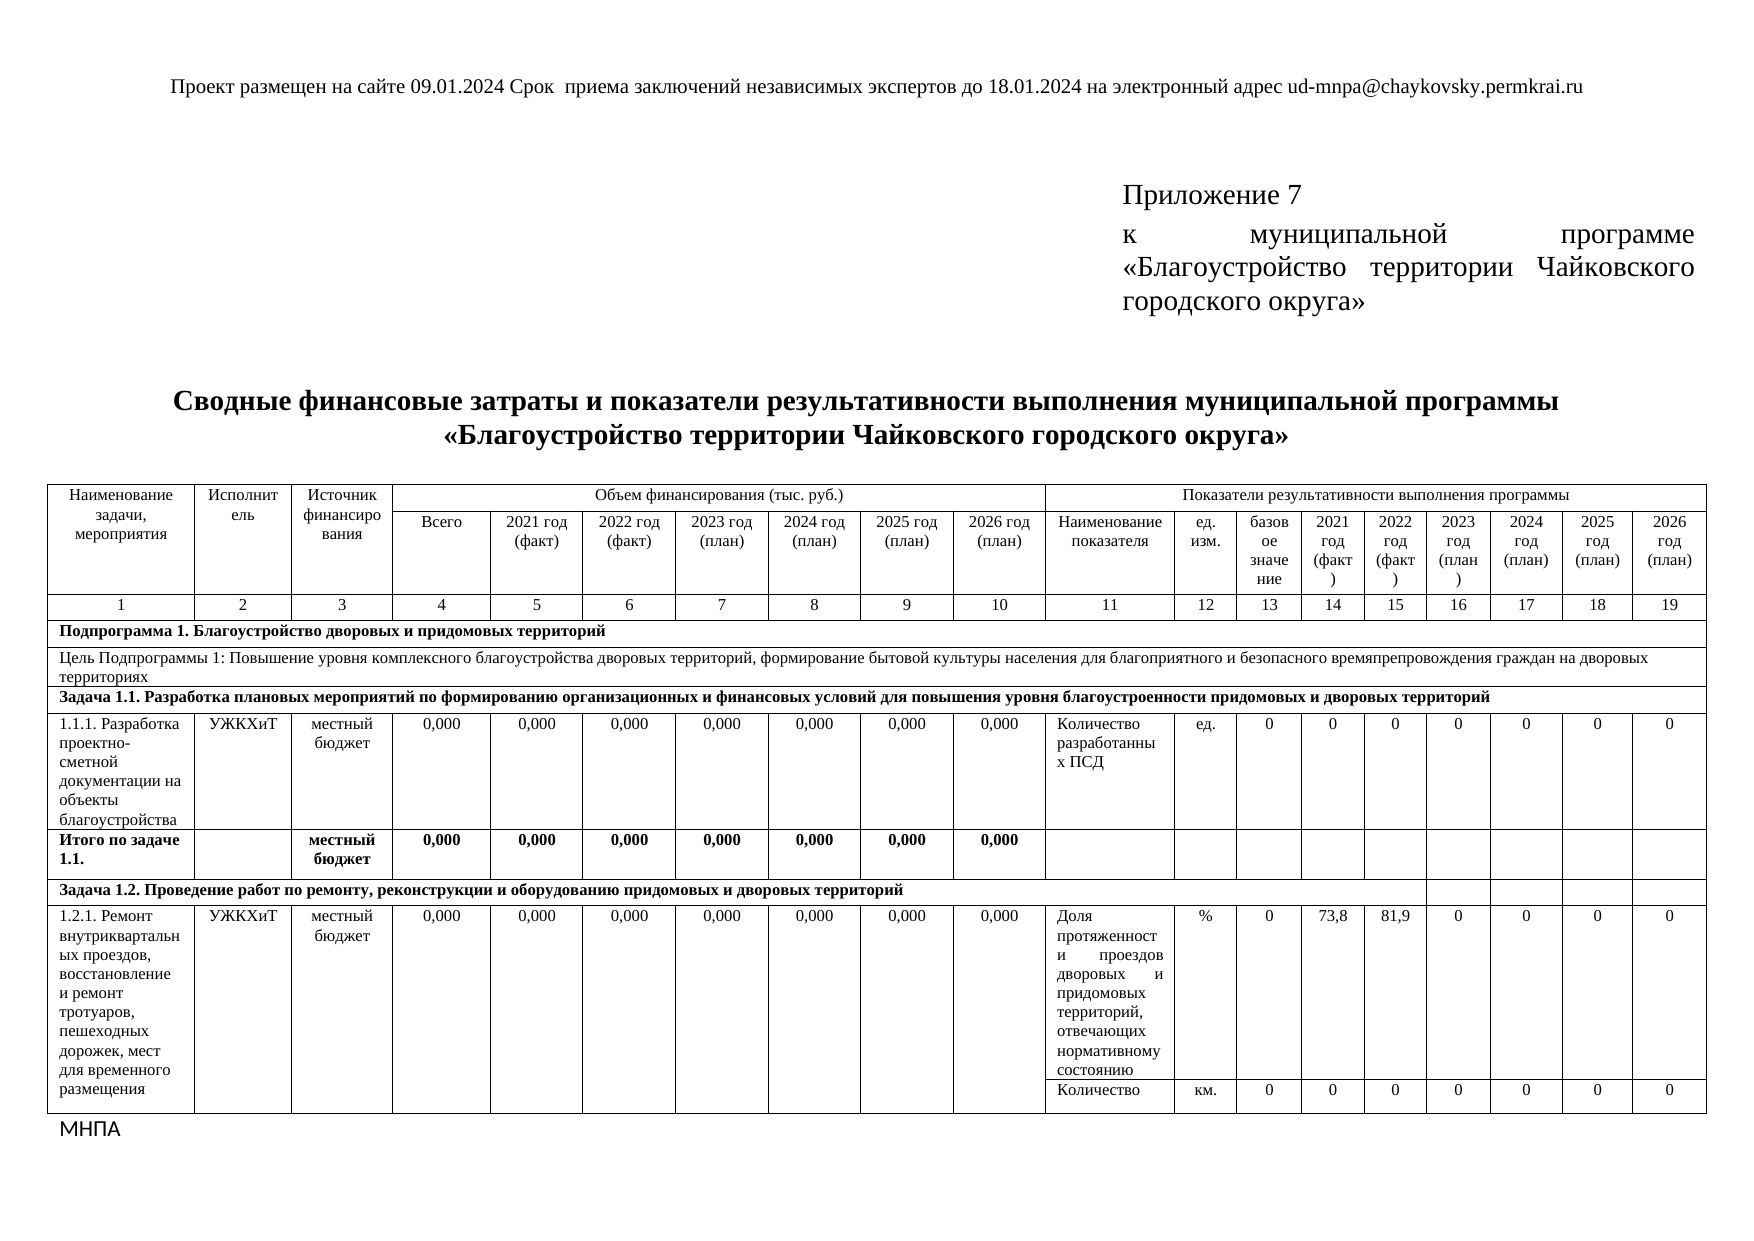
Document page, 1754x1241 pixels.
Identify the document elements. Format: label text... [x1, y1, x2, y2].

table_cell 0 [1365, 714, 1426, 828]
table_cell 8 [769, 595, 860, 620]
table_cell УЖКХиТ [195, 906, 291, 1113]
table_cell [1365, 830, 1426, 878]
table_cell 0 [1491, 1080, 1562, 1113]
table_cell 0 [1237, 714, 1301, 828]
table_cell 0 [1633, 714, 1706, 828]
table_cell 0 [1427, 906, 1490, 1079]
table_cell 0 [1427, 714, 1490, 828]
table_cell 0,000 [769, 830, 860, 878]
table_cell Цель Подпрограммы 1: Повышение уровня комплексного благоустройства дворовых территорий, формирование бытовой культуры населения для благоприятного и безопасного времяпрепровождения граждан на дворовых территориях [48, 648, 1706, 686]
table_cell 0 [1633, 1080, 1706, 1113]
table_cell 0 [1491, 906, 1562, 1079]
table_cell 0,000 [954, 830, 1045, 878]
table_cell 0,000 [491, 906, 582, 1113]
table_header Объем финансирования (тыс. руб.) [393, 485, 1045, 511]
table_cell 2026 год (план) [954, 512, 1045, 593]
table_cell 0,000 [676, 906, 768, 1113]
table_cell 0,000 [861, 830, 953, 878]
table_cell [1633, 830, 1706, 878]
table_header Исполнитель [195, 485, 291, 593]
table_cell Доля протяженности проездов дворовых и придомовых территорий, отвечающих нормативному состоянию [1046, 906, 1174, 1079]
table_cell ед. изм. [1175, 512, 1236, 593]
table_cell 0,000 [954, 714, 1045, 828]
table_cell 0,000 [676, 830, 768, 878]
table_cell 0 [1491, 714, 1562, 828]
table_cell км. [1175, 1080, 1236, 1113]
table_cell 0,000 [491, 830, 582, 878]
table_cell 0,000 [954, 906, 1045, 1113]
table_cell 0,000 [583, 830, 675, 878]
table_cell [1175, 830, 1236, 878]
table_cell 0 [1237, 906, 1301, 1079]
table_cell 2024 год (план) [1491, 512, 1562, 593]
table_cell Итого по задаче 1.1. [48, 830, 194, 878]
table_cell [1427, 880, 1490, 905]
table_cell 13 [1237, 595, 1301, 620]
table_cell [195, 830, 291, 878]
table_cell [1633, 880, 1706, 905]
table_cell [1491, 880, 1562, 905]
table_cell 0,000 [491, 714, 582, 828]
table_cell 2024 год (план) [769, 512, 860, 593]
table_header Показатели результативности выполнения программы [1046, 485, 1706, 511]
table_cell Количество разработанных ПСД [1046, 714, 1174, 828]
table_cell 0,000 [861, 714, 953, 828]
table_cell 81,9 [1365, 906, 1426, 1079]
text Приложение 7 [1122, 177, 1695, 211]
table_cell Задача 1.1. Разработка плановых мероприятий по формированию организационных и финансовых условий для повышения уровня благоустроенности придомовых и дворовых территорий [48, 687, 1706, 712]
table_cell 2021 год (факт) [1302, 512, 1364, 593]
table_cell 2022 год (факт) [583, 512, 675, 593]
table_cell 0,000 [583, 714, 675, 828]
table_cell 0,000 [676, 714, 768, 828]
table_cell % [1175, 906, 1236, 1079]
table_cell местный бюджет [292, 906, 392, 1113]
table_header Сводные финансовые затраты и показатели результативности выполнения муниципальной программы «Благоустройство территории Чайковского городского округа» [49, 384, 1683, 451]
table_cell 2023 год (план) [676, 512, 768, 593]
table_cell 7 [676, 595, 768, 620]
table_cell 6 [583, 595, 675, 620]
table_cell 0 [1563, 1080, 1632, 1113]
table_cell [1563, 830, 1632, 878]
table_cell 0,000 [861, 906, 953, 1113]
table_cell 3 [292, 595, 392, 620]
table_header Источник финансирования [292, 485, 392, 593]
table_cell 0,000 [769, 714, 860, 828]
table_cell 0 [1633, 906, 1706, 1079]
table_cell базовое значение [1237, 512, 1301, 593]
table_cell 0 [1563, 906, 1632, 1079]
table_cell 1.2.1. Ремонт внутриквартальных проездов, восстановление и ремонт тротуаров, пешеходных дорожек, мест для временного размещения автотранспорта [48, 906, 194, 1113]
table_cell Всего [393, 512, 490, 593]
table_cell 12 [1175, 595, 1236, 620]
table_cell 2021 год (факт) [491, 512, 582, 593]
table_header Наименование задачи, мероприятия [48, 485, 194, 593]
table_cell 0 [1237, 1080, 1301, 1113]
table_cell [1046, 1080, 1174, 1113]
table_cell 2025 год (план) [1563, 512, 1632, 593]
table_cell [1427, 830, 1490, 878]
table_cell 1 [48, 595, 194, 620]
table_cell [1046, 830, 1174, 878]
table_cell Наименование показателя [1046, 512, 1174, 593]
table_cell [1563, 880, 1632, 905]
table_cell ед. [1175, 714, 1236, 828]
table_cell УЖКХиТ [195, 714, 291, 828]
table_cell 0 [1563, 714, 1632, 828]
table_cell 18 [1563, 595, 1632, 620]
table_cell 14 [1302, 595, 1364, 620]
table_cell 0 [1302, 1080, 1364, 1113]
table_cell 10 [954, 595, 1045, 620]
table_cell 2025 год (план) [861, 512, 953, 593]
table_cell 15 [1365, 595, 1426, 620]
table_cell 2023 год (план) [1427, 512, 1490, 593]
table_cell 0 [1365, 1080, 1426, 1113]
table_cell 2022 год (факт) [1365, 512, 1426, 593]
table_cell 5 [491, 595, 582, 620]
table_cell 11 [1046, 595, 1174, 620]
table_cell 16 [1427, 595, 1490, 620]
table_cell 9 [861, 595, 953, 620]
table_cell 17 [1491, 595, 1562, 620]
table_cell 0 [1302, 714, 1364, 828]
table_cell местный бюджет [292, 714, 392, 828]
table_cell 0,000 [393, 830, 490, 878]
table_cell 0,000 [393, 714, 490, 828]
table_cell 19 [1633, 595, 1706, 620]
table_cell 2026 год (план) [1633, 512, 1706, 593]
table_cell 73,8 [1302, 906, 1364, 1079]
table_cell [1302, 830, 1364, 878]
text к муниципальной программе «Благоустройство территории Чайковского городского округа» [1122, 216, 1695, 316]
table_cell 1.1.1. Разработка проектно-сметной документации на объекты благоустройства [48, 714, 194, 828]
table_cell Задача 1.2. Проведение работ по ремонту, реконструкции и оборудованию придомовых и дворовых территорий [48, 880, 1426, 905]
table_cell 0,000 [583, 906, 675, 1113]
table_cell 4 [393, 595, 490, 620]
table_cell 0 [1427, 1080, 1490, 1113]
table_cell [1491, 830, 1562, 878]
table_cell Подпрограмма 1. Благоустройство дворовых и придомовых территорий [48, 621, 1706, 647]
table_cell 0,000 [769, 906, 860, 1113]
table_cell 2 [195, 595, 291, 620]
table_cell 0,000 [393, 906, 490, 1113]
table_cell [1237, 830, 1301, 878]
table_cell местный бюджет [292, 830, 392, 878]
